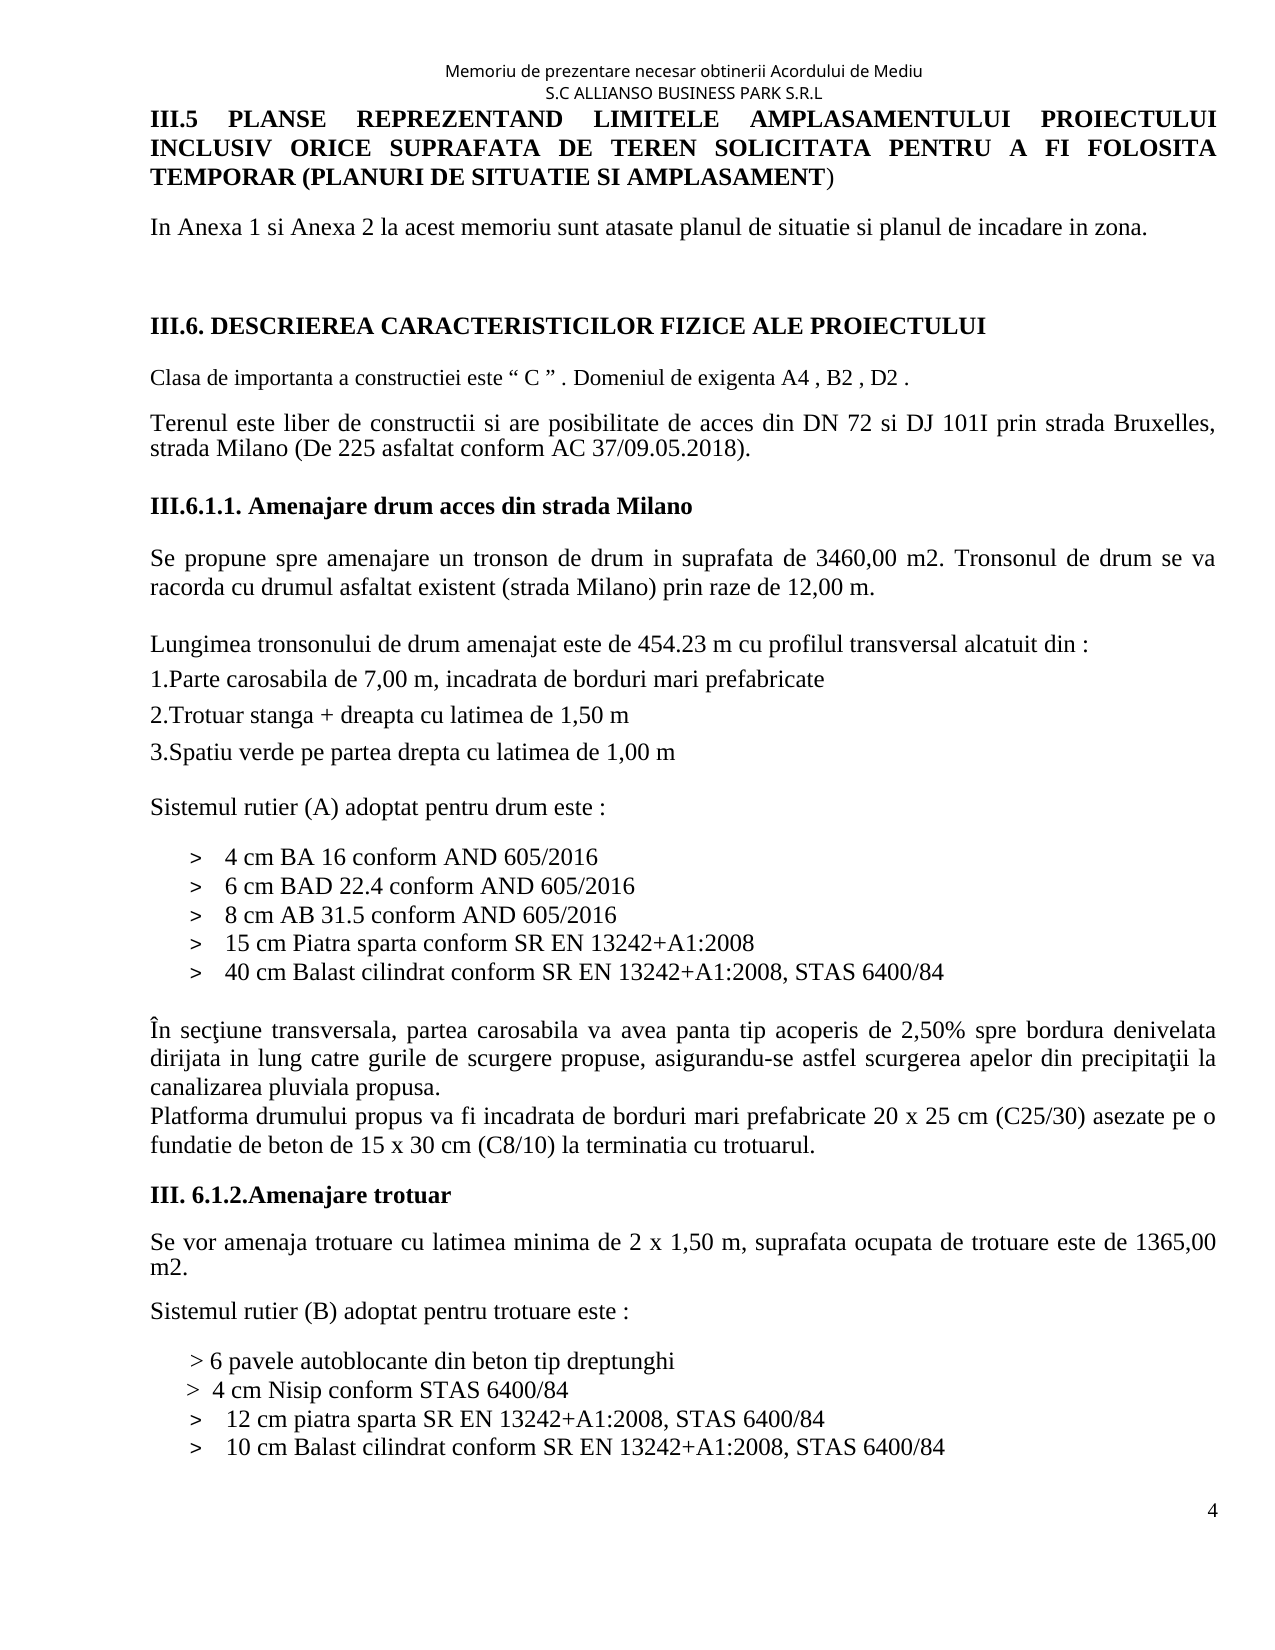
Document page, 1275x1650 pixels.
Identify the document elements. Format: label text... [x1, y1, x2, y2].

list 15 cm Piatra sparta conform SR EN 13242+A1:2008 [189, 928, 1218, 957]
list 40 cm Balast cilindrat conform SR EN 13242+A1:2008, STAS 6400/84 [189, 957, 1218, 986]
text Se vor amenaja trotuare cu latimea minima de 2 x 1,50 m, suprafata ocupata de trotuare este de 1365,00 m2. [150, 1231, 1218, 1281]
list 4 cm BA 16 conform AND 605/2016 [189, 842, 1218, 871]
list 8 cm AB 31.5 conform AND 605/2016 [189, 900, 1218, 928]
text Sistemul rutier (B) adoptat pentru trotuare este : [150, 1303, 1218, 1324]
text 1.Parte carosabila de 7,00 m, incadrata de borduri mari prefabricate [150, 658, 1218, 694]
list 10 cm Balast cilindrat conform SR EN 13242+A1:2008, STAS 6400/84 [189, 1432, 1218, 1461]
text Se propune spre amenajare un tronson de drum in suprafata de 3460,00 m2. Tronsonul de drum se va racorda cu drumul asfaltat existent (strada Milano) prin raze de 12,00 m. [150, 543, 1218, 600]
text > 6 pavele autoblocante din beton tip dreptunghi [189, 1346, 710, 1375]
text Sistemul rutier (A) adoptat pentru drum este : [150, 798, 1218, 819]
subtitle Clasa de importanta a constructiei este “ C ” . Domeniul de exigenta A4 , B2 , D2 . [150, 368, 1218, 389]
subtitle III.6.1.1. Amenajare drum acces din strada Milano [150, 497, 1218, 518]
subtitle III. 6.1.2.Amenajare trotuar [150, 1187, 1218, 1208]
list 12 cm piatra sparta SR EN 13242+A1:2008, STAS 6400/84 [189, 1404, 1218, 1432]
text III.5 PLANSE REPREZENTAND LIMITELE AMPLASAMENTULUI PROIECTULUI INCLUSIV ORICE SUPRAFATA DE TEREN SOLICITATA PENTRU A FI FOLOSITA TEMPORAR (PLANURI DE SITUATIE SI AMPLASAMENT) [150, 104, 1218, 191]
text In Anexa 1 si Anexa 2 la acest memoriu sunt atasate planul de situatie si planul de incadare in zona. [150, 212, 1218, 240]
text Terenul este liber de constructii si are posibilitate de acces din DN 72 si DJ 101I prin strada Bruxelles, strada Milano (De 225 asfaltat conform AC 37/09.05.2018). [150, 412, 1218, 461]
text Lungimea tronsonului de drum amenajat este de 454.23 m cu profilul transversal alcatuit din : [150, 629, 1218, 658]
text III.6. DESCRIEREA CARACTERISTICILOR FIZICE ALE PROIECTULUI [150, 311, 1218, 339]
text 3.Spatiu verde pe partea drepta cu latimea de 1,00 m [150, 731, 1218, 767]
text Platforma drumului propus va fi incadrata de borduri mari prefabricate 20 x 25 cm (C25/30) asezate pe o fundatie de beton de 15 x 30 cm (C8/10) la terminatia cu trotuarul. [150, 1101, 1218, 1158]
list 6 cm BAD 22.4 conform AND 605/2016 [189, 871, 1218, 900]
text > 4 cm Nisip conform STAS 6400/84 [179, 1375, 710, 1404]
text În secţiune transversala, partea carosabila va avea panta tip acoperis de 2,50% spre bordura denivelata dirijata in lung catre gurile de scurgere propuse, asigurandu-se astfel scurgerea apelor din precipitaţii la canalizarea pluviala propusa. [150, 1015, 1218, 1101]
text 2.Trotuar stanga + dreapta cu latimea de 1,50 m [150, 694, 1218, 731]
